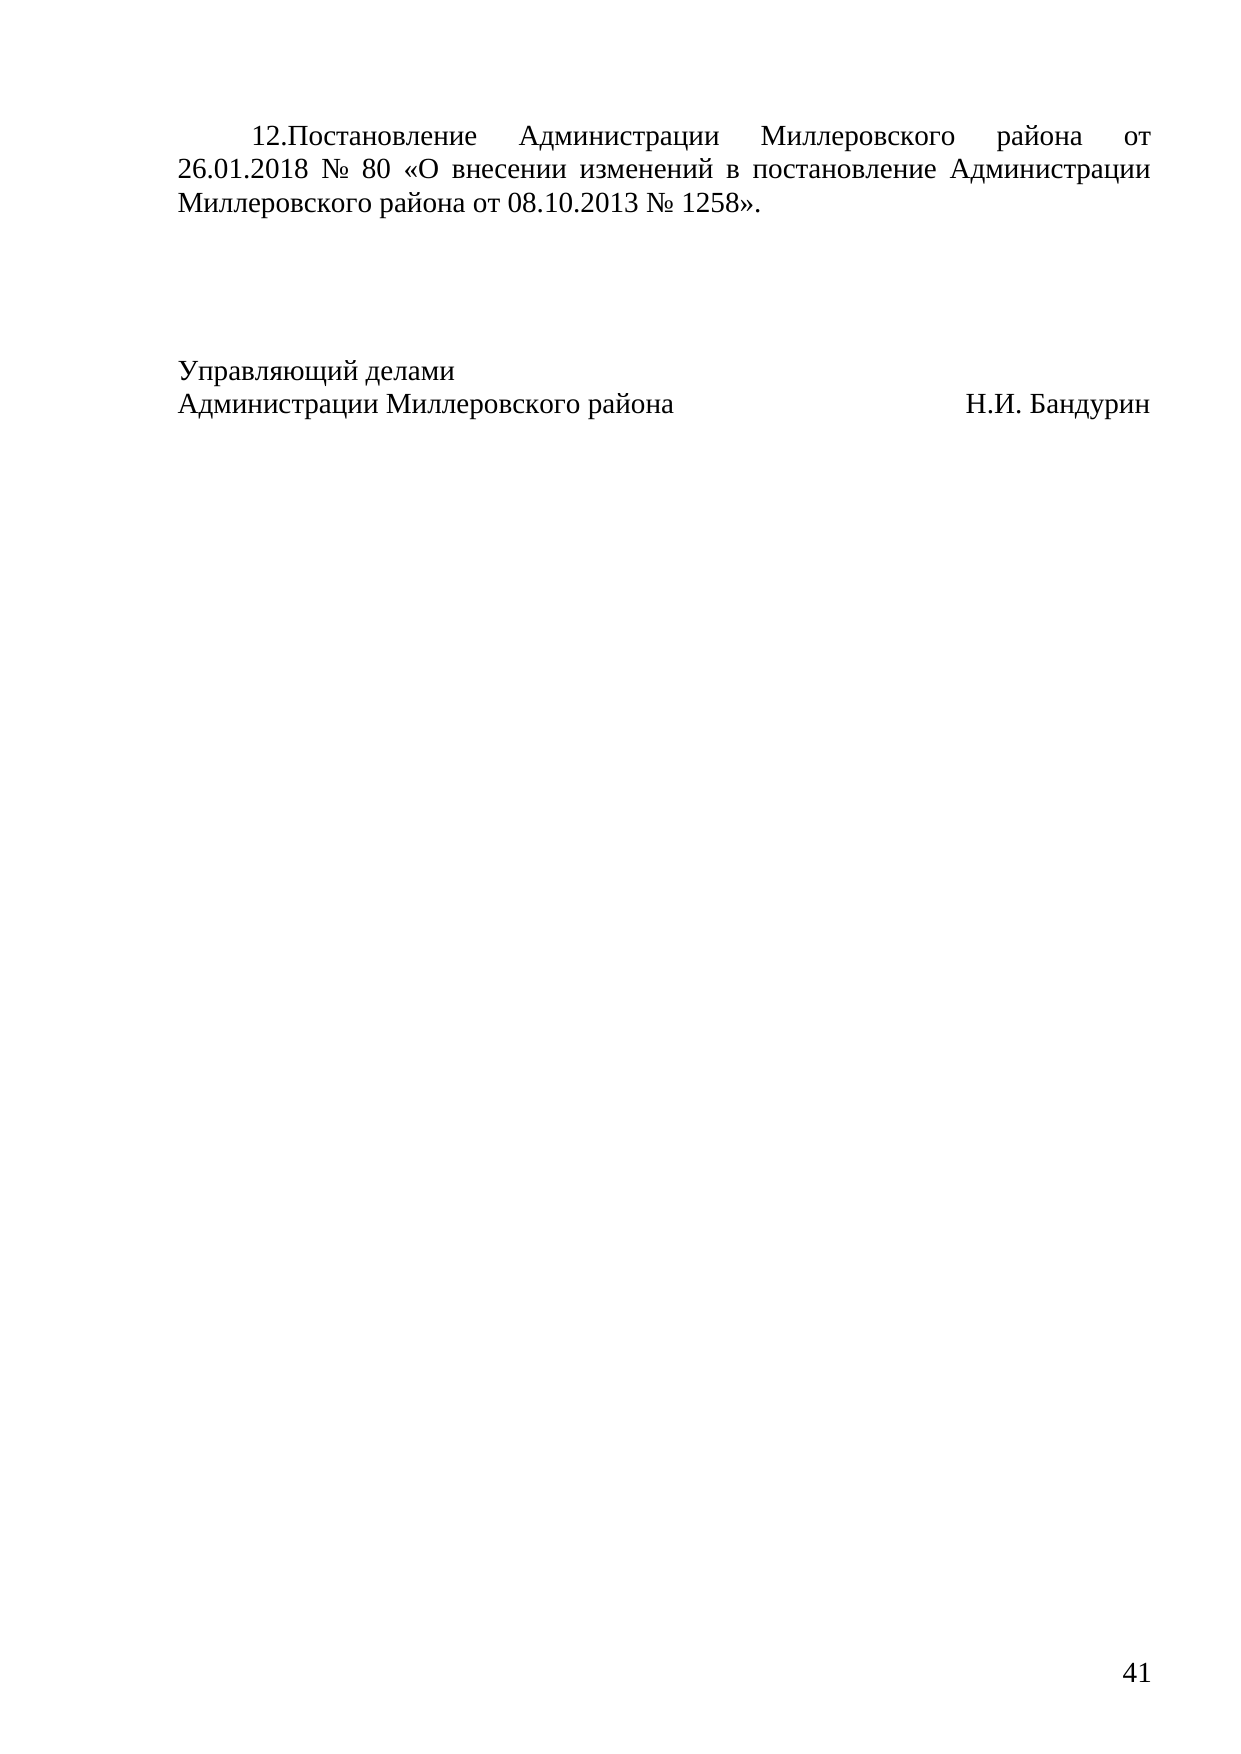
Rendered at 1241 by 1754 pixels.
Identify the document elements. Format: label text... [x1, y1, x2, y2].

text Администрации Миллеровского района Н.И. Бандурин [177, 386, 1152, 420]
text 12.Постановление Администрации Миллеровского района от 26.01.2018 № 80 «О внесении изменений в постановление Администрации Миллеровского района от 08.10.2013 № 1258». [177, 118, 1152, 219]
text Управляющий делами [177, 353, 1152, 386]
